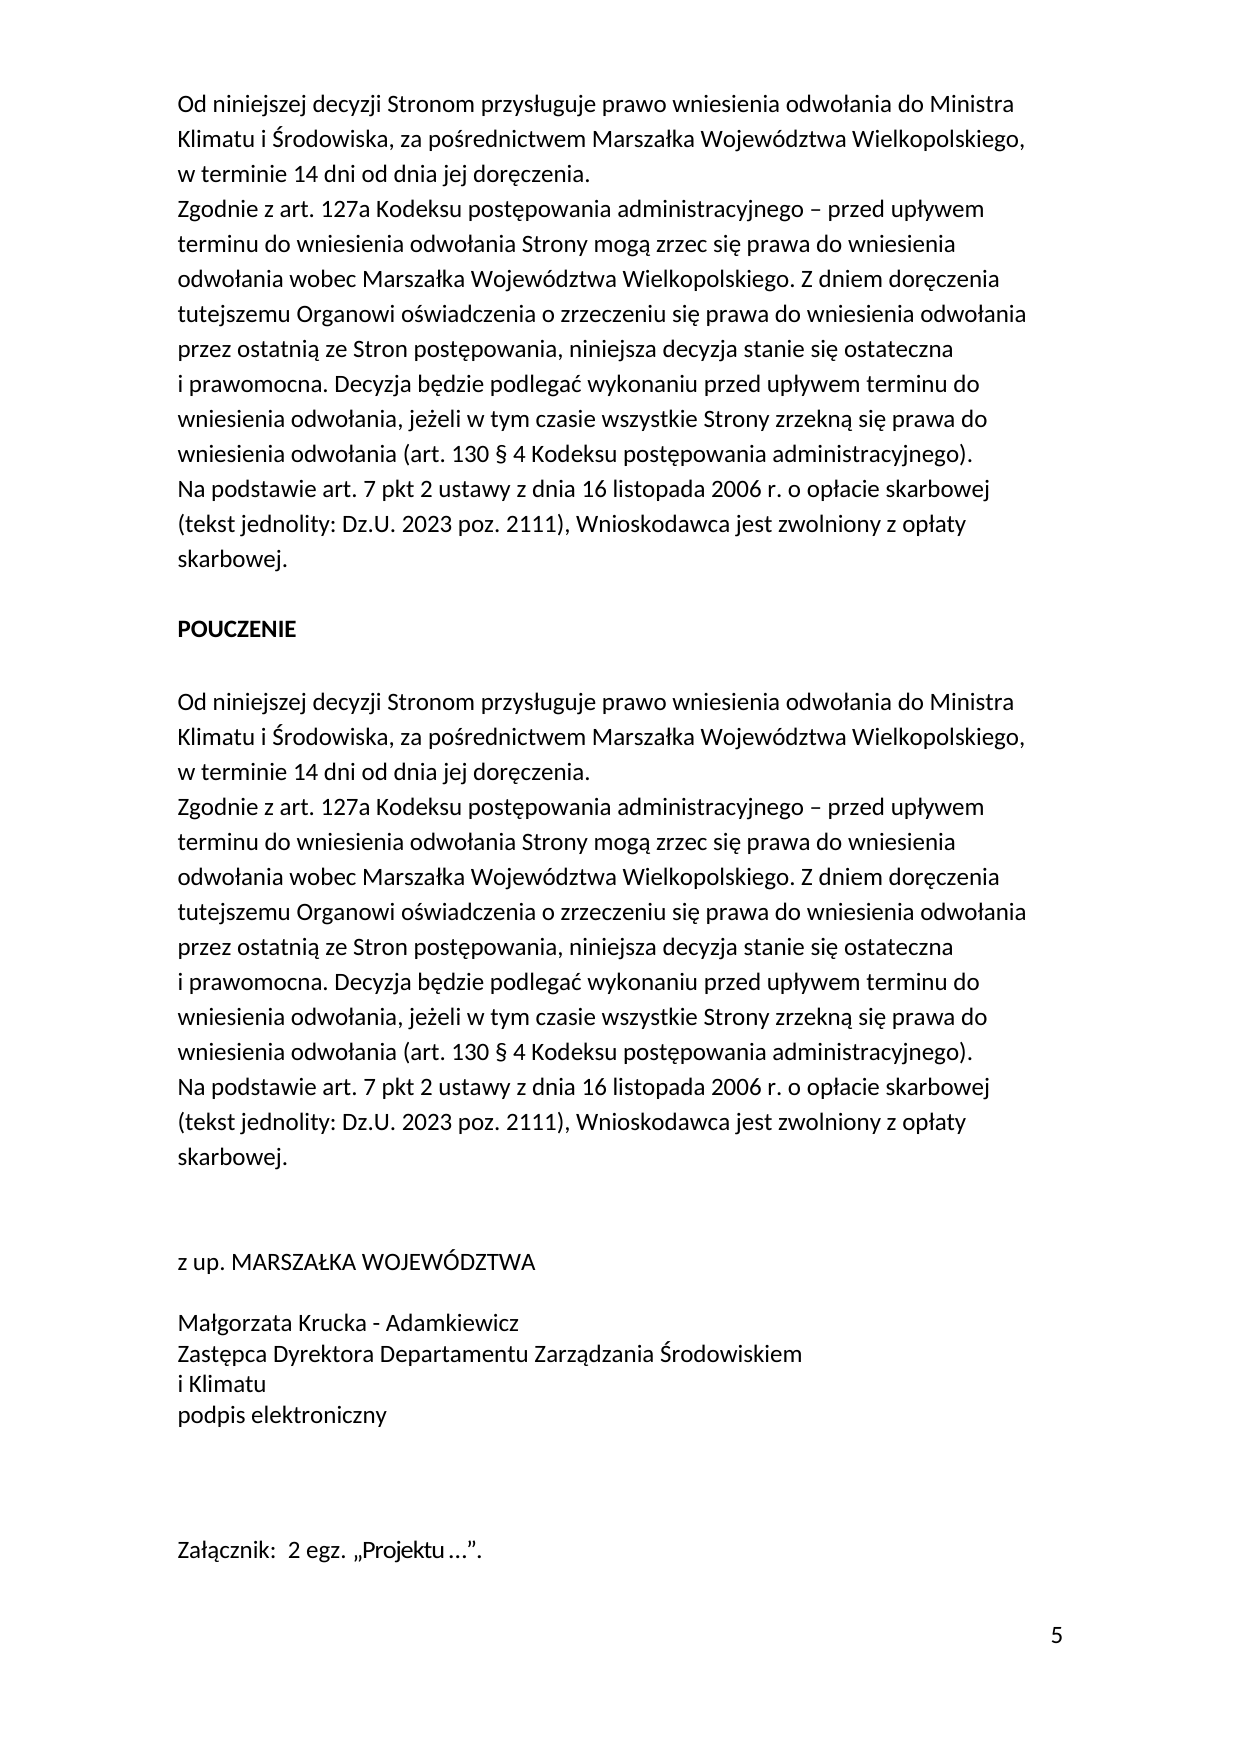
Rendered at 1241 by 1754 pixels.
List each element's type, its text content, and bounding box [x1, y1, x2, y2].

text Zgodnie z art. 127a Kodeksu postępowania administracyjnego – przed upływem terminu do wniesienia odwołania Strony mogą zrzec się prawa do wniesienia odwołania wobec Marszałka Województwa Wielkopolskiego. Z dniem doręczenia tutejszemu Organowi oświadczenia o zrzeczeniu się prawa do wniesienia odwołania przez ostatnią ze Stron postępowania, niniejsza decyzja stanie się ostateczna i prawomocna. Decyzja będzie podlegać wykonaniu przed upływem terminu do wniesienia odwołania, jeżeli w tym czasie wszystkie Strony zrzekną się prawa do wniesienia odwołania (art. 130 § 4 Kodeksu postępowania administracyjnego). [177, 194, 1063, 469]
text Zgodnie z art. 127a Kodeksu postępowania administracyjnego – przed upływem terminu do wniesienia odwołania Strony mogą zrzec się prawa do wniesienia odwołania wobec Marszałka Województwa Wielkopolskiego. Z dniem doręczenia tutejszemu Organowi oświadczenia o zrzeczeniu się prawa do wniesienia odwołania przez ostatnią ze Stron postępowania, niniejsza decyzja stanie się ostateczna [177, 791, 1063, 962]
text Od niniejszej decyzji Stronom przysługuje prawo wniesienia odwołania do Ministra Klimatu i Środowiska, za pośrednictwem Marszałka Województwa Wielkopolskiego, [177, 686, 1063, 752]
text w terminie 14 dni od dnia jej doręczenia. [177, 756, 1063, 787]
text Na podstawie art. 7 pkt 2 ustawy z dnia 16 listopada 2006 r. o opłacie skarbowej [177, 474, 1063, 504]
text Małgorzata Krucka - Adamkiewicz [177, 1307, 1063, 1338]
text Na podstawie art. 7 pkt 2 ustawy z dnia 16 listopada 2006 r. o opłacie skarbowej [177, 1071, 1063, 1102]
text podpis elektroniczny [177, 1399, 1063, 1429]
text w terminie 14 dni od dnia jej doręczenia. [177, 159, 1063, 189]
text (tekst jednolity: Dz.U. 2023 poz. 2111), Wnioskodawca jest zwolniony z opłaty skarbowej. [177, 1106, 1063, 1172]
text z up. MARSZAŁKA WOJEWÓDZTWA [177, 1246, 1063, 1277]
text (tekst jednolity: Dz.U. 2023 poz. 2111), Wnioskodawca jest zwolniony z opłaty skarbowej. [177, 509, 1063, 574]
text Załącznik: 2 egz. „Projektu …”. [177, 1534, 1063, 1565]
text i prawomocna. Decyzja będzie podlegać wykonaniu przed upływem terminu do wniesienia odwołania, jeżeli w tym czasie wszystkie Strony zrzekną się prawa do wniesienia odwołania (art. 130 § 4 Kodeksu postępowania administracyjnego). [177, 966, 1063, 1067]
text i Klimatu [177, 1368, 1063, 1399]
text POUCZENIE [177, 614, 1063, 644]
text Zastępca Dyrektora Departamentu Zarządzania Środowiskiem [177, 1338, 1063, 1368]
text Od niniejszej decyzji Stronom przysługuje prawo wniesienia odwołania do Ministra Klimatu i Środowiska, za pośrednictwem Marszałka Województwa Wielkopolskiego, [177, 89, 1063, 154]
